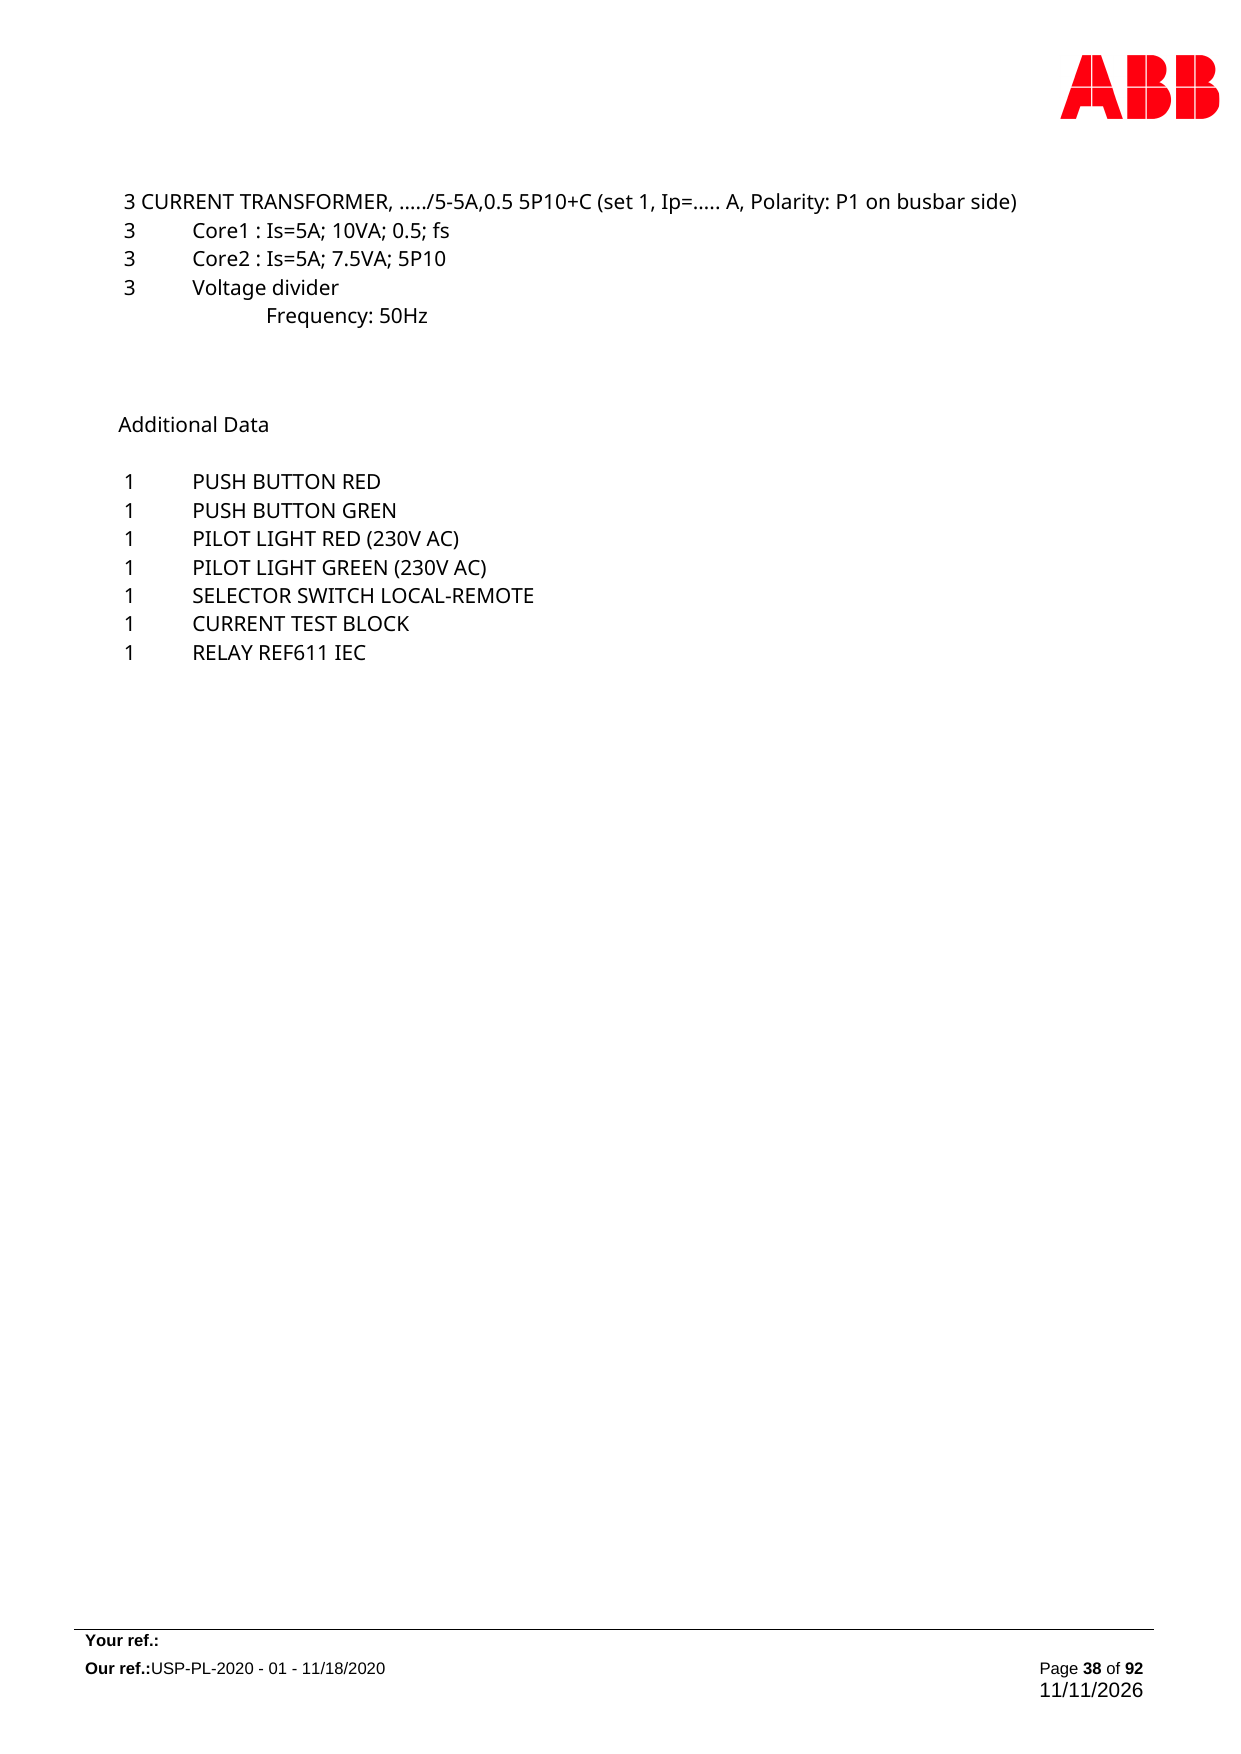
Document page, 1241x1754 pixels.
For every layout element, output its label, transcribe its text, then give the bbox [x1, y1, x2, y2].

text 1 PILOT LIGHT GREEN (230V AC) [118, 553, 1122, 581]
text 1 RELAY REF611 IEC [118, 638, 1122, 666]
text 3 CURRENT TRANSFORMER, …../5-5A,0.5 5P10+C (set 1, Ip=….. A, Polarity: P1 on busbar side) [118, 187, 1122, 216]
text 1 CURRENT TEST BLOCK [118, 609, 1122, 638]
picture [1058, 55, 1220, 119]
text 3 Core1 : Is=5A; 10VA; 0.5; fs [118, 216, 1122, 244]
text Frequency: 50Hz [118, 301, 1122, 329]
text 3 Voltage divider [118, 273, 1122, 301]
text 1 SELECTOR SWITCH LOCAL-REMOTE [118, 581, 1122, 609]
text Additional Data [118, 410, 1122, 439]
text 1 PUSH BUTTON GREN [118, 496, 1122, 524]
text 1 PILOT LIGHT RED (230V AC) [118, 524, 1122, 553]
text 3 Core2 : Is=5A; 7.5VA; 5P10 [118, 244, 1122, 273]
text 1 PUSH BUTTON RED [118, 467, 1122, 496]
